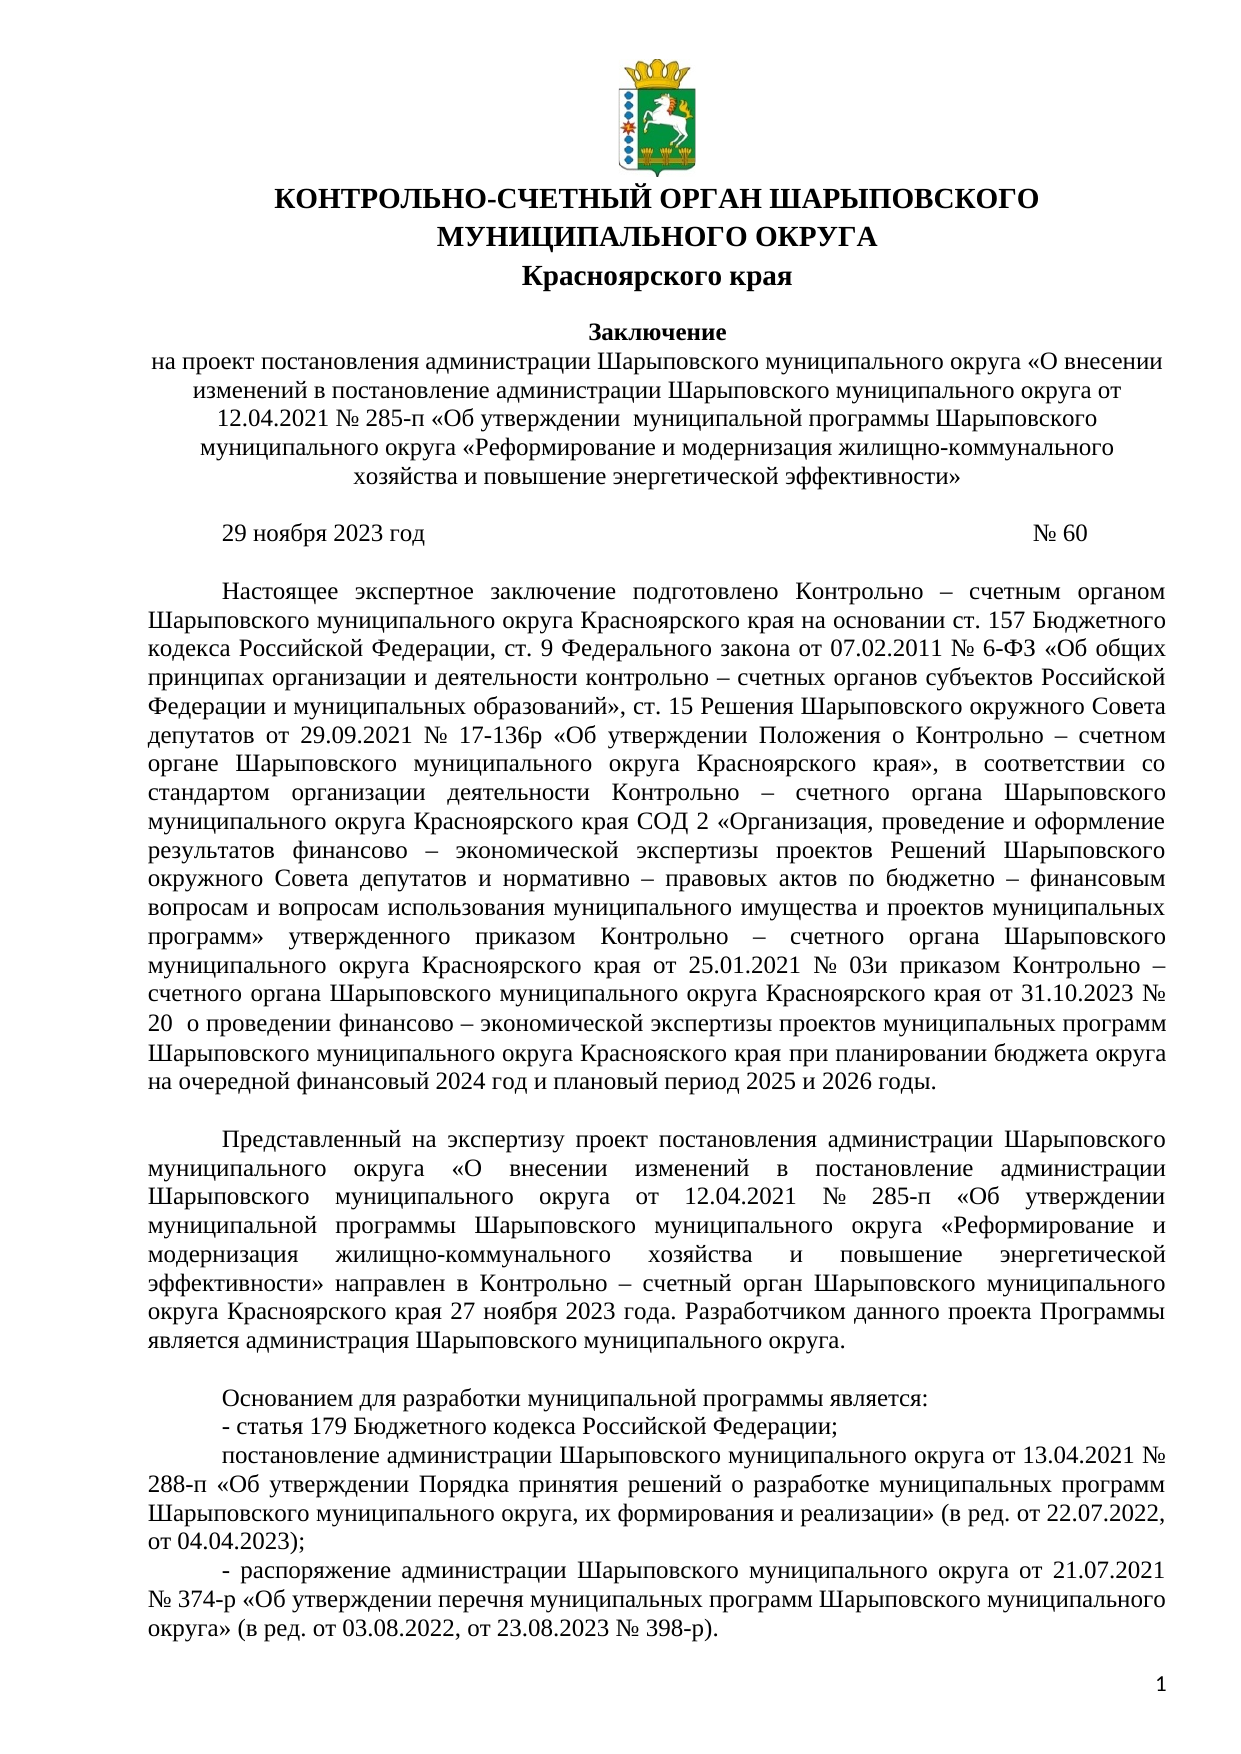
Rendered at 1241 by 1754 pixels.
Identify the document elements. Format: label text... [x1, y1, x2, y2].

text Настоящее экспертное заключение подготовлено Контрольно – счетным органом Шарыповского муниципального округа Красноярского края на основании ст. 157 Бюджетного кодекса Российской Федерации, ст. 9 Федерального закона от 07.02.2011 № 6-ФЗ «Об общих принципах организации и деятельности контрольно – счетных органов субъектов Российской Федерации и муниципальных образований», ст. 15 Решения Шарыповского окружного Совета депутатов от 29.09.2021 № 17-136р «Об утверждении Положения о Контрольно – счетном органе Шарыповского муниципального округа Красноярского края», в соответствии со стандартом организации деятельности Контрольно – счетного органа Шарыповского муниципального округа Красноярского края СОД 2 «Организация, проведение и оформление результатов финансово – экономической экспертизы проектов Решений Шарыповского окружного Совета депутатов и нормативно – правовых актов по бюджетно – финансовым вопросам и вопросам использования муниципального имущества и проектов муниципальных программ» утвержденного приказом Контрольно – счетного органа Шарыповского муниципального округа Красноярского края от 25.01.2021 № 03и приказом Контрольно – счетного органа Шарыповского муниципального округа Красноярского края от 31.10.2023 № 20 о проведении финансово – экономической экспертизы проектов муниципальных программ Шарыповского муниципального округа Краснояского края при планировании бюджета округа на очередной финансовый 2024 год и плановый период 2025 и 2026 годы. [148, 576, 1167, 1095]
text на проект постановления администрации Шарыповского муниципального округа «О внесении изменений в постановление администрации Шарыповского муниципального округа от 12.04.2021 № 285-п «Об утверждении муниципальной программы Шарыповского муниципального округа «Реформирование и модернизация жилищно-коммунального хозяйства и повышение энергетической эффективности» [148, 346, 1167, 490]
text 29 ноября 2023 год № 60 [148, 518, 1167, 547]
text постановление администрации Шарыповского муниципального округа от 13.04.2021 № 288-п «Об утверждении Порядка принятия решений о разработке муниципальных программ Шарыповского муниципального округа, их формирования и реализации» (в ред. от 22.07.2022, от 04.04.2023); [148, 1440, 1167, 1555]
text Заключение [148, 317, 1167, 346]
picture [618, 59, 696, 177]
text - распоряжение администрации Шарыповского муниципального округа от 21.07.2021 № 374-р «Об утверждении перечня муниципальных программ Шарыповского муниципального округа» (в ред. от 03.08.2022, от 23.08.2023 № 398-р). [148, 1555, 1167, 1641]
text Основанием для разработки муниципальной программы является: [148, 1383, 1167, 1411]
text КОНТРОЛЬНО-СЧЕТНЫЙ ОРГАН ШАРЫПОВСКОГО МУНИЦИПАЛЬНОГО ОКРУГА [148, 181, 1167, 253]
text Красноярского края [148, 258, 1167, 291]
text Представленный на экспертизу проект постановления администрации Шарыповского муниципального округа «О внесении изменений в постановление администрации Шарыповского муниципального округа от 12.04.2021 № 285-п «Об утверждении муниципальной программы Шарыповского муниципального округа «Реформирование и модернизация жилищно-коммунального хозяйства и повышение энергетической эффективности» направлен в Контрольно – счетный орган Шарыповского муниципального округа Красноярского края 27 ноября 2023 года. Разработчиком данного проекта Программы является администрация Шарыповского муниципального округа. [148, 1124, 1167, 1354]
text - статья 179 Бюджетного кодекса Российской Федерации; [148, 1411, 1167, 1440]
